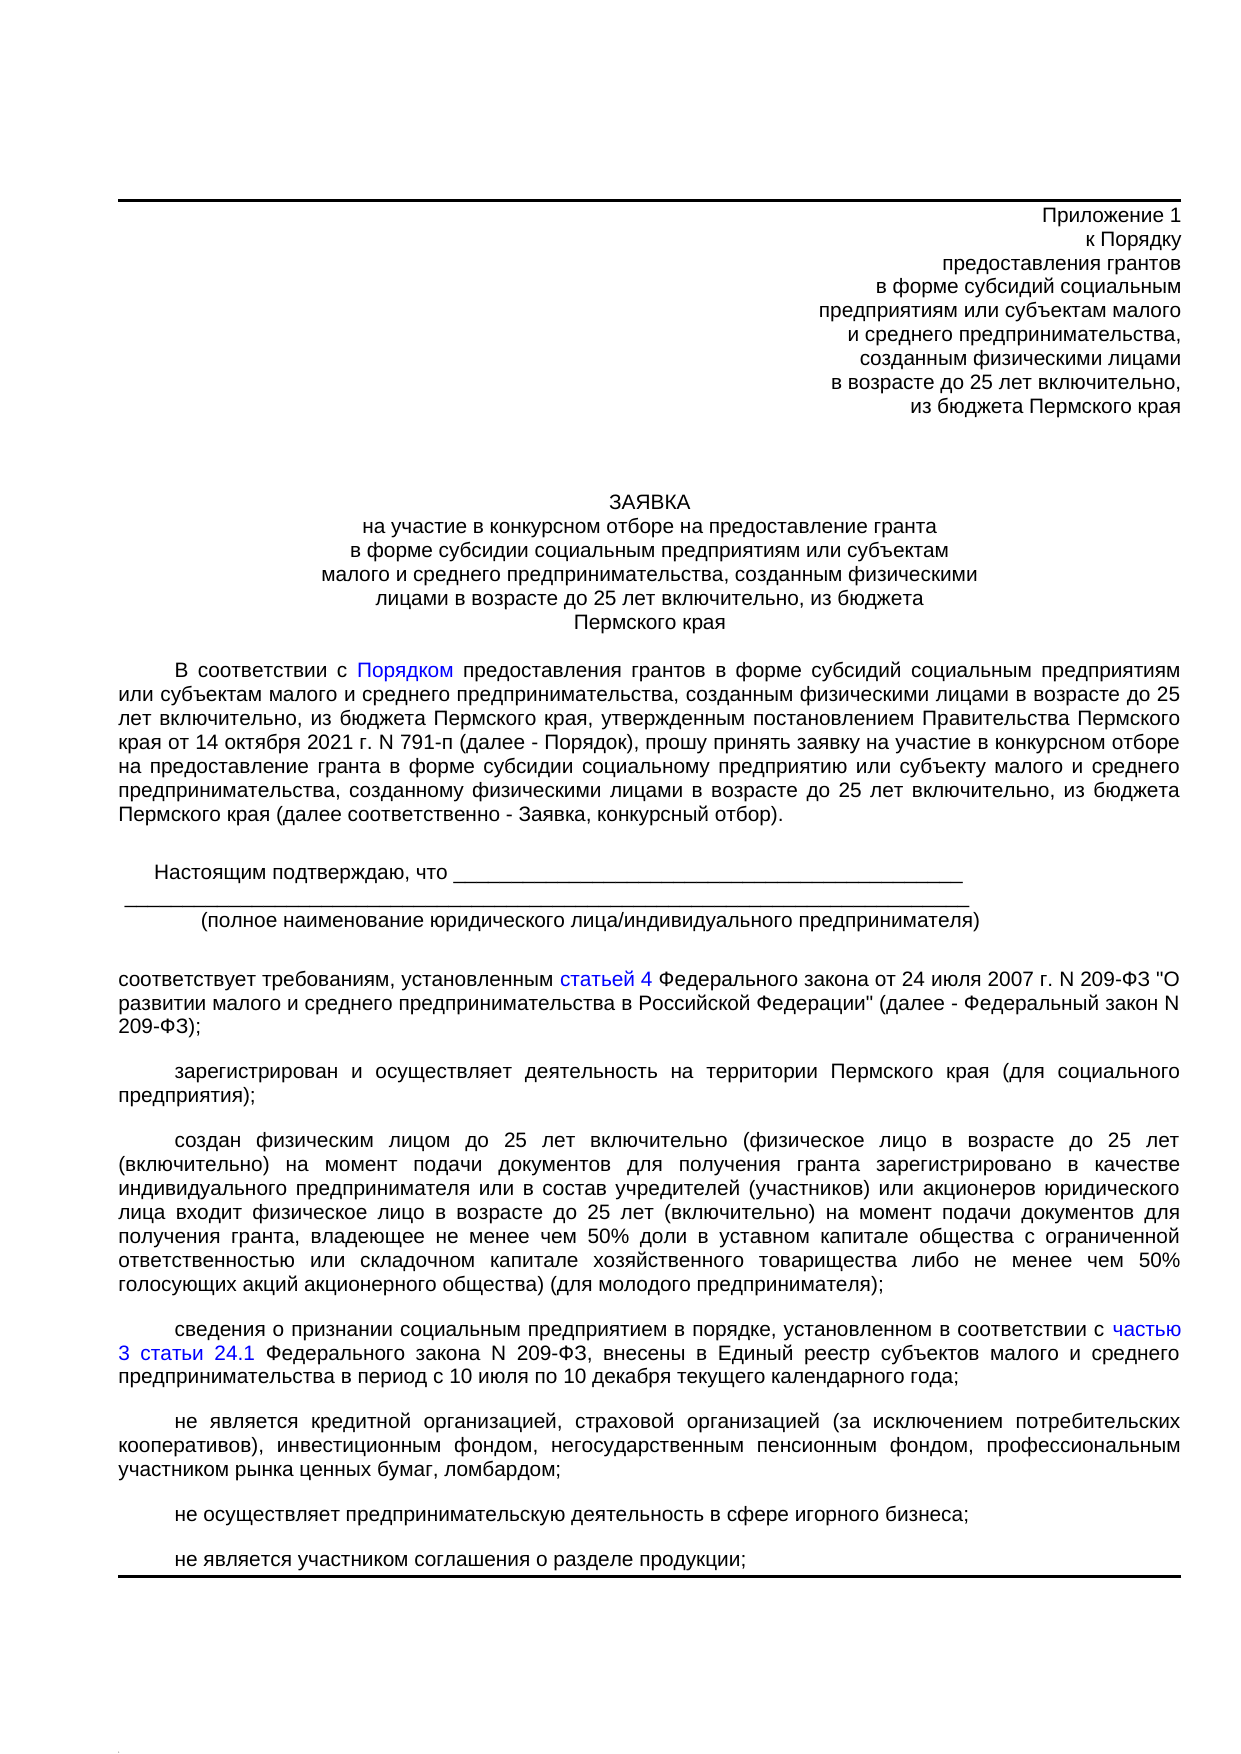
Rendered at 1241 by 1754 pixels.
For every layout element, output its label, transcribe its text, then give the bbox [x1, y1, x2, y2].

text в возрасте до 25 лет включительно, [118, 370, 1181, 394]
text Пермского края [118, 610, 1181, 634]
text в форме субсидии социальным предприятиям или субъектам [118, 538, 1181, 562]
text соответствует требованиям, установленным статьей 4 Федерального закона от 24 июля 2007 г. N 209-ФЗ "О развитии малого и среднего предпринимательства в Российской Федерации" (далее - Федеральный закон N 209-ФЗ); [118, 966, 1181, 1038]
text предоставления грантов [118, 250, 1181, 274]
text не осуществляет предпринимательскую деятельность в сфере игорного бизнеса; [118, 1502, 1181, 1526]
text Приложение 1 [118, 202, 1181, 226]
text не является кредитной организацией, страховой организацией (за исключением потребительских кооперативов), инвестиционным фондом, негосударственным пенсионным фондом, профессиональным участником рынка ценных бумаг, ломбардом; [118, 1409, 1181, 1481]
text на участие в конкурсном отборе на предоставление гранта [118, 514, 1181, 538]
text в форме субсидий социальным [118, 274, 1181, 298]
table_header Настоящим подтверждаю, что ____________________________________________ _________________________________________________________________________ (полное наименование юридического лица/индивидуального предпринимателя) [118, 849, 1063, 942]
text ЗАЯВКА [118, 490, 1181, 514]
text предприятиям или субъектам малого [118, 298, 1181, 322]
text созданным физическими лицами [118, 346, 1181, 370]
text к Порядку [118, 226, 1181, 250]
text сведения о признании социальным предприятием в порядке, установленном в соответствии с частью 3 статьи 24.1 Федерального закона N 209-ФЗ, внесены в Единый реестр субъектов малого и среднего предпринимательства в период с 10 июля по 10 декабря текущего календарного года; [118, 1316, 1181, 1388]
text лицами в возрасте до 25 лет включительно, из бюджета [118, 586, 1181, 610]
text не является участником соглашения о разделе продукции; [118, 1547, 1181, 1571]
text из бюджета Пермского края [118, 394, 1181, 418]
text В соответствии с Порядком предоставления грантов в форме субсидий социальным предприятиям или субъектам малого и среднего предпринимательства, созданным физическими лицами в возрасте до 25 лет включительно, из бюджета Пермского края, утвержденным постановлением Правительства Пермского края от 14 октября 2021 г. N 791-п (далее - Порядок), прошу принять заявку на участие в конкурсном отборе на предоставление гранта в форме субсидии социальному предприятию или субъекту малого и среднего предпринимательства, созданному физическими лицами в возрасте до 25 лет включительно, из бюджета Пермского края (далее соответственно - Заявка, конкурсный отбор). [118, 658, 1181, 825]
text зарегистрирован и осуществляет деятельность на территории Пермского края (для социального предприятия); [118, 1059, 1181, 1107]
text и среднего предпринимательства, [118, 322, 1181, 346]
text малого и среднего предпринимательства, созданным физическими [118, 562, 1181, 586]
text создан физическим лицом до 25 лет включительно (физическое лицо в возрасте до 25 лет (включительно) на момент подачи документов для получения гранта зарегистрировано в качестве индивидуального предпринимателя или в состав учредителей (участников) или акционеров юридического лица входит физическое лицо в возрасте до 25 лет (включительно) на момент подачи документов для получения гранта, владеющее не менее чем 50% доли в уставном капитале общества с ограниченной ответственностью или складочном капитале хозяйственного товарищества либо не менее чем 50% голосующих акций акционерного общества) (для молодого предпринимателя); [118, 1128, 1181, 1296]
